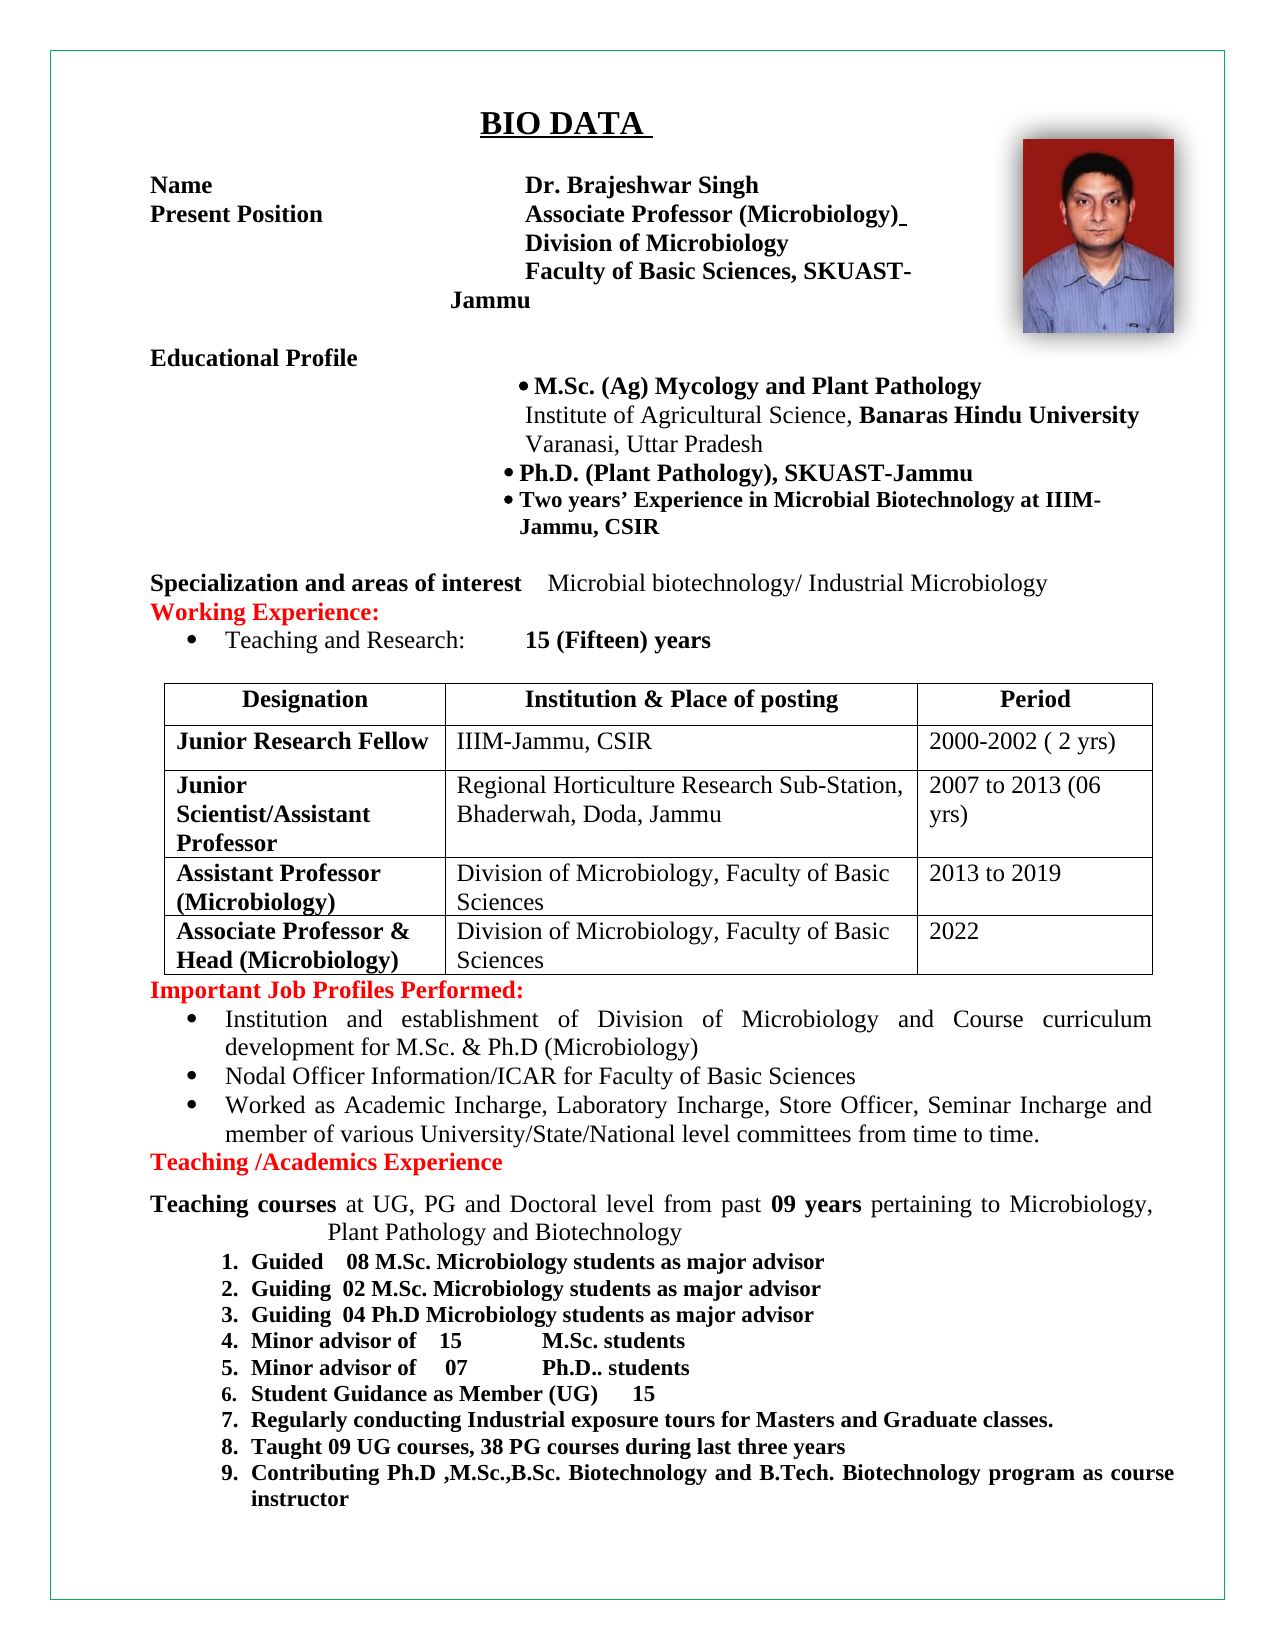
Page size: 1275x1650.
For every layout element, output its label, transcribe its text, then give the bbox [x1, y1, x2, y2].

text Educational Profile [150, 343, 1153, 371]
text Division of Microbiology [150, 228, 999, 256]
list Guided 08 M.Sc. Microbiology students as major advisor [221, 1248, 1176, 1275]
list Contributing Ph.D ,M.Sc.,B.Sc. Biotechnology and B.Tech. Biotechnology program as course instructor [221, 1459, 1176, 1512]
text Teaching courses at UG, PG and Doctoral level from past 09 years pertaining to Microbiology, Plant Pathology and Biotechnology [150, 1189, 1153, 1246]
list Teaching and Research: 15 (Fifteen) years [187, 625, 1153, 654]
table_cell Regional Horticulture Research Sub-Station, Bhaderwah, Doda, Jammu [446, 771, 917, 857]
text Working Experience: [150, 597, 1153, 625]
text Name Dr. Brajeshwar Singh [150, 170, 999, 199]
text BIO DATA [150, 103, 1153, 141]
table_cell Junior Scientist/Assistant Professor [165, 771, 445, 857]
list Ph.D. (Plant Pathology), SKUAST-Jammu [504, 458, 1153, 486]
table_cell 2022 [918, 916, 1152, 974]
list Guiding 04 Ph.D Microbiology students as major advisor [221, 1301, 1176, 1327]
picture [1023, 139, 1174, 333]
table_cell Division of Microbiology, Faculty of Basic Sciences [446, 858, 917, 915]
table_cell Assistant Professor (Microbiology) [165, 858, 445, 915]
table_cell Junior Research Fellow [165, 726, 445, 769]
list Guiding 02 M.Sc. Microbiology students as major advisor [221, 1275, 1176, 1301]
list Worked as Academic Incharge, Laboratory Incharge, Store Officer, Seminar Incharge and member of various University/State/National level committees from time to time. [187, 1090, 1153, 1147]
table_header Period [918, 684, 1152, 725]
list Nodal Officer Information/ICAR for Faculty of Basic Sciences [187, 1061, 1153, 1090]
table_cell 2013 to 2019 [918, 858, 1152, 915]
list Minor advisor of 07 Ph.D.. students [221, 1354, 1176, 1380]
table_header Designation [165, 684, 445, 725]
table_header Institution & Place of posting [446, 684, 917, 725]
text Present Position Associate Professor (Microbiology) [150, 199, 999, 228]
table_cell Division of Microbiology, Faculty of Basic Sciences [446, 916, 917, 974]
list Minor advisor of 15 M.Sc. students [221, 1327, 1176, 1354]
text Faculty of Basic Sciences, SKUAST-Jammu [450, 256, 1000, 314]
list Student Guidance as Member (UG) 15 [221, 1380, 1176, 1406]
subtitle Specialization and areas of interest Microbial biotechnology/ Industrial Microbiology [150, 568, 1153, 597]
text Teaching /Academics Experience [150, 1147, 1153, 1176]
list Taught 09 UG courses, 38 PG courses during last three years [221, 1433, 1176, 1459]
table_cell Associate Professor & Head (Microbiology) [165, 916, 445, 974]
list Regularly conducting Industrial exposure tours for Masters and Graduate classes. [221, 1406, 1176, 1433]
table_cell 2007 to 2013 (06 yrs) [918, 771, 1152, 857]
list M.Sc. (Ag) Mycology and Plant Pathology [519, 371, 1153, 400]
text Important Job Profiles Performed: [150, 975, 1153, 1004]
list Institution and establishment of Division of Microbiology and Course curriculum development for M.Sc. & Ph.D (Microbiology) [187, 1004, 1153, 1061]
list Two years’ Experience in Microbial Biotechnology at IIIM-Jammu, CSIR [504, 486, 1153, 539]
text Institute of Agricultural Science, Banaras Hindu University [150, 400, 1153, 429]
table_cell 2000-2002 ( 2 yrs) [918, 726, 1152, 769]
text Varanasi, Uttar Pradesh [450, 429, 1153, 458]
table_cell IIIM-Jammu, CSIR [446, 726, 917, 769]
